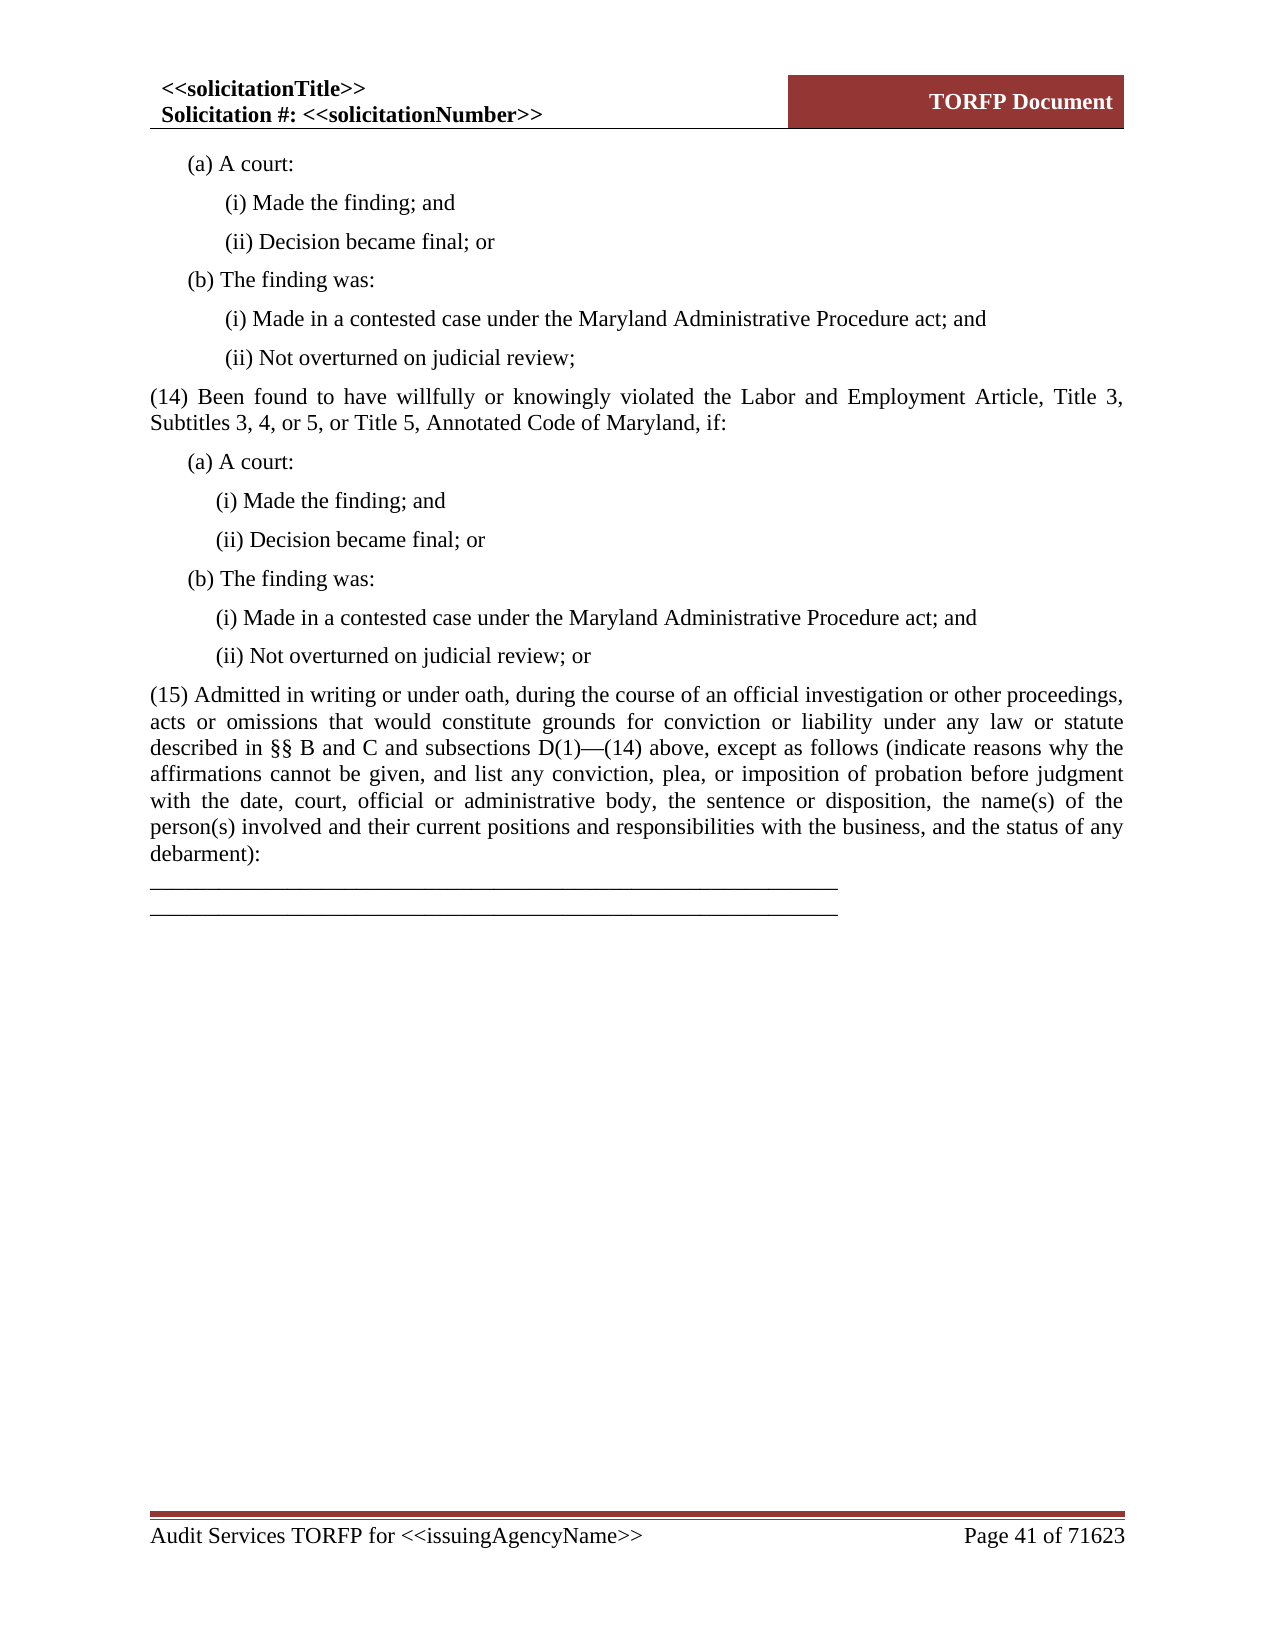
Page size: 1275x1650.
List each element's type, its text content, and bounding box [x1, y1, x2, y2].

text (i) Made in a contested case under the Maryland Administrative Procedure act; and [216, 604, 1125, 630]
text (i) Made the finding; and [225, 189, 1125, 215]
text (a) A court: [187, 448, 1125, 475]
text ____________________________________________________________ ____________________________________________________________ [150, 866, 1125, 919]
text (i) Made in a contested case under the Maryland Administrative Procedure act; and [225, 305, 1125, 332]
text (15) Admitted in writing or under oath, during the course of an official investigation or other proceedings, acts or omissions that would constitute grounds for conviction or liability under any law or statute described in §§ B and C and subsections D(1)—(14) above, except as follows (indicate reasons why the affirmations cannot be given, and list any conviction, plea, or imposition of probation before judgment with the date, court, official or administrative body, the sentence or disposition, the name(s) of the person(s) involved and their current positions and responsibilities with the business, and the status of any debarment): [150, 681, 1125, 866]
text (ii) Not overturned on judicial review; [225, 344, 1125, 371]
text (i) Made the finding; and [216, 487, 1125, 513]
text (ii) Decision became final; or [225, 228, 1125, 254]
text (b) The finding was: [187, 267, 1125, 293]
text (ii) Decision became final; or [216, 526, 1125, 552]
text (ii) Not overturned on judicial review; or [216, 643, 1125, 669]
text (14) Been found to have willfully or knowingly violated the Labor and Employment Article, Title 3, Subtitles 3, 4, or 5, or Title 5, Annotated Code of Maryland, if: [150, 383, 1125, 436]
text (a) A court: [187, 150, 1125, 176]
text (b) The finding was: [187, 565, 1125, 591]
